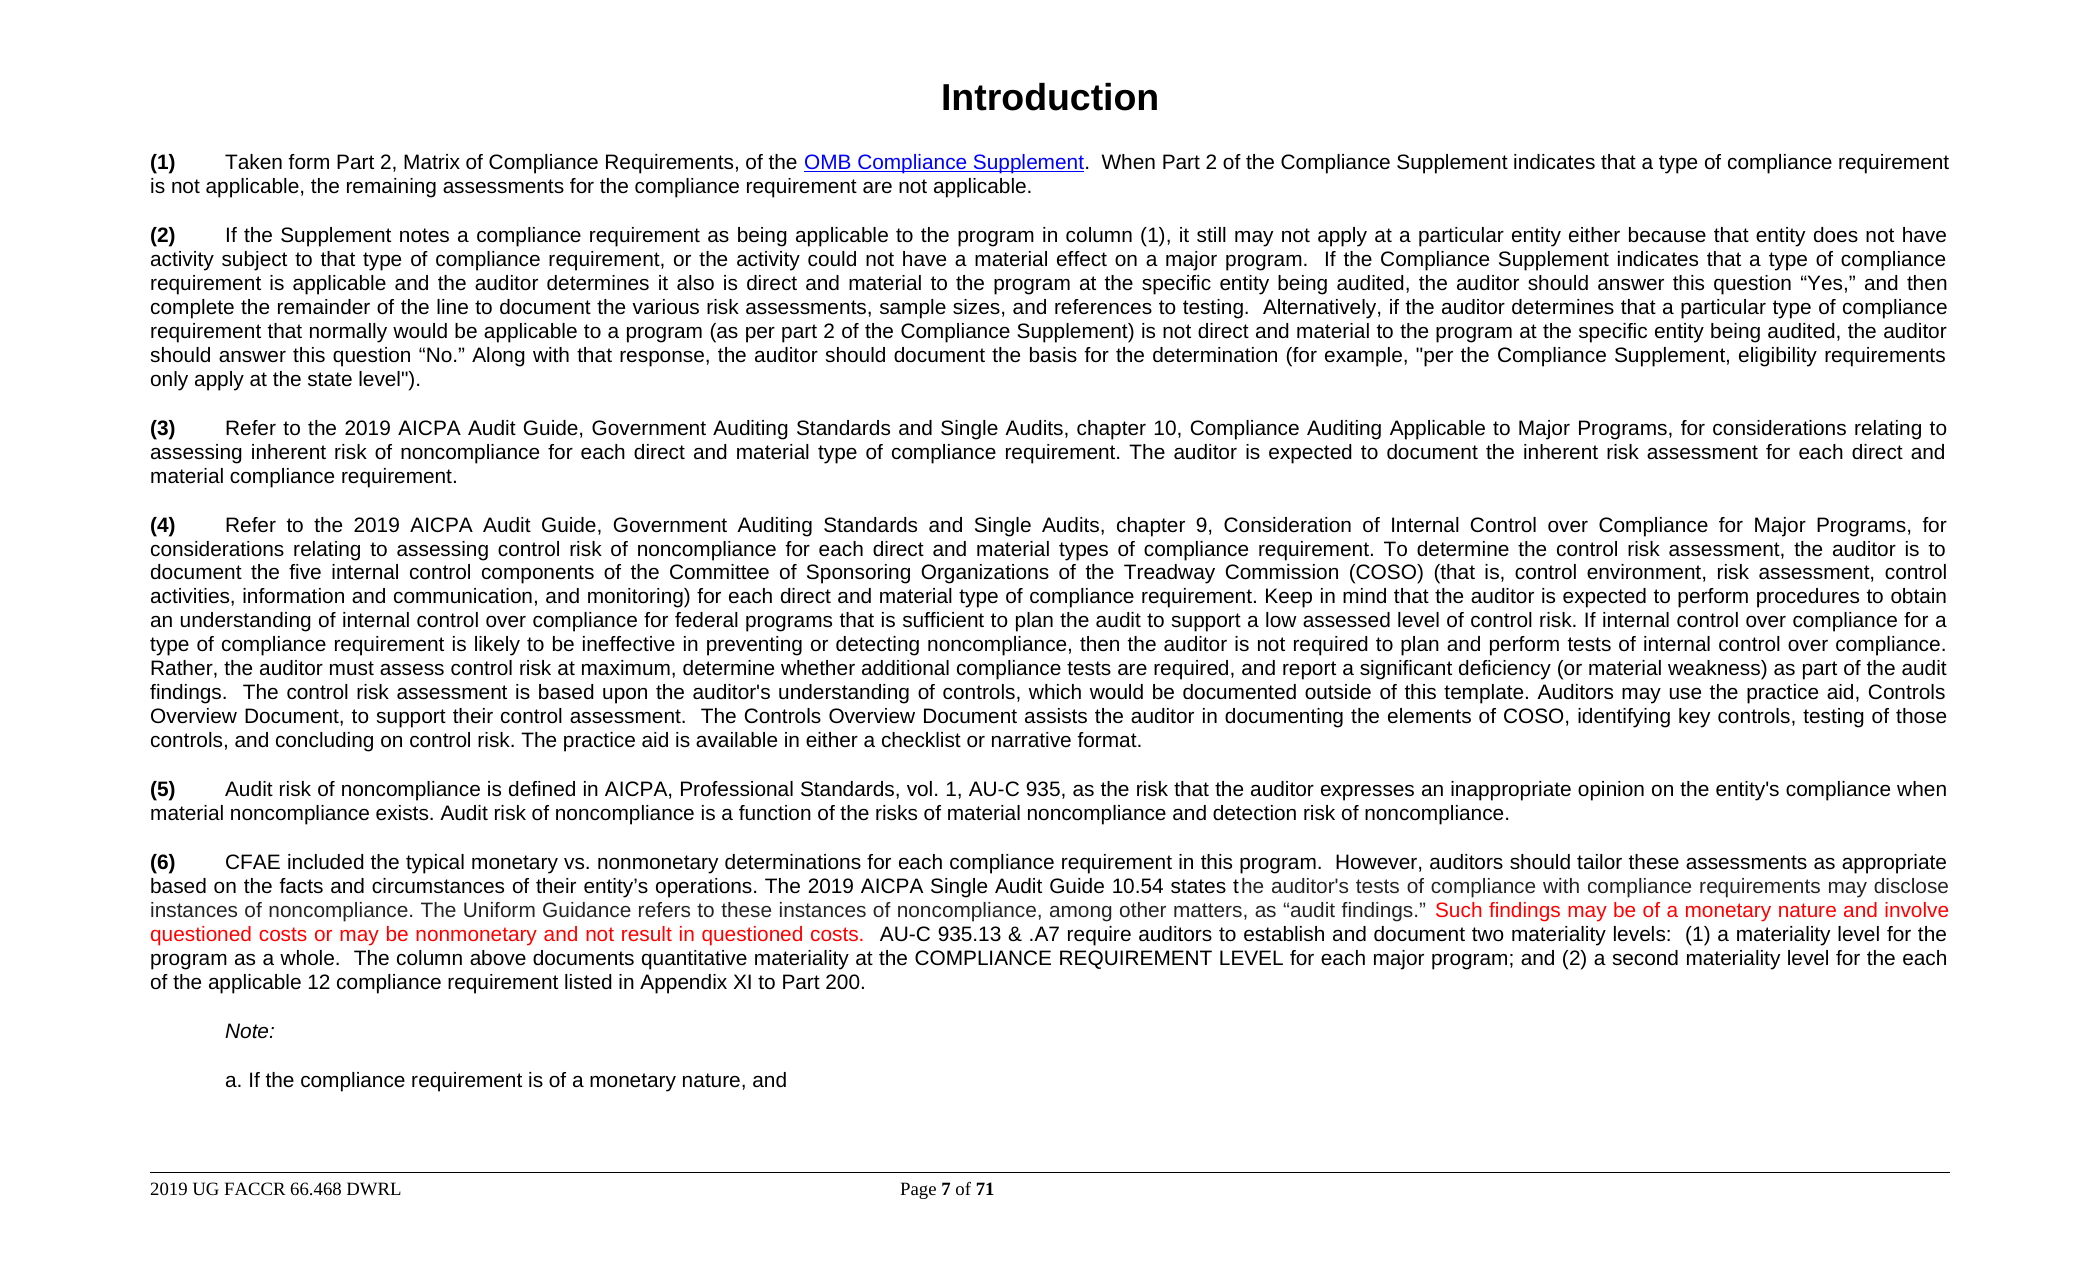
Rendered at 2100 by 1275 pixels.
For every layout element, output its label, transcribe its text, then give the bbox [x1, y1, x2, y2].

text (5) Audit risk of noncompliance is defined in AICPA, Professional Standards, vol. 1, AU-C 935, as the risk that the auditor expresses an inappropriate opinion on the entity's compliance when material noncompliance exists. Audit risk of noncompliance is a function of the risks of material noncompliance and detection risk of noncompliance. [150, 777, 1950, 825]
text a. If the compliance requirement is of a monetary nature, and [225, 1068, 1950, 1092]
text (6) CFAE included the typical monetary vs. nonmonetary determinations for each compliance requirement in this program. However, auditors should tailor these assessments as appropriate based on the facts and circumstances of their entity’s operations. The 2019 AICPA Single Audit Guide 10.54 states the auditor's tests of compliance with compliance requirements may disclose instances of noncompliance. The Uniform Guidance refers to these instances of noncompliance, among other matters, as “audit findings.” Such findings may be of a monetary nature and involve questioned costs or may be nonmonetary and not result in questioned costs. AU-C 935.13 & .A7 require auditors to establish and document two materiality levels: (1) a materiality level for the program as a whole. The column above documents quantitative materiality at the COMPLIANCE REQUIREMENT LEVEL for each major program; and (2) a second materiality level for the each of the applicable 12 compliance requirement listed in Appendix XI to Part 200. [150, 850, 1950, 994]
text (3) Refer to the 2019 AICPA Audit Guide, Government Auditing Standards and Single Audits, chapter 10, Compliance Auditing Applicable to Major Programs, for considerations relating to assessing inherent risk of noncompliance for each direct and material type of compliance requirement. The auditor is expected to document the inherent risk assessment for each direct and material compliance requirement. [150, 416, 1950, 487]
text (2) If the Supplement notes a compliance requirement as being applicable to the program in column (1), it still may not apply at a particular entity either because that entity does not have activity subject to that type of compliance requirement, or the activity could not have a material effect on a major program. If the Compliance Supplement indicates that a type of compliance requirement is applicable and the auditor determines it also is direct and material to the program at the specific entity being audited, the auditor should answer this question “Yes,” and then complete the remainder of the line to document the various risk assessments, sample sizes, and references to testing. Alternatively, if the auditor determines that a particular type of compliance requirement that normally would be applicable to a program (as per part 2 of the Compliance Supplement) is not direct and material to the program at the specific entity being audited, the auditor should answer this question “No.” Along with that response, the auditor should document the basis for the determination (for example, "per the Compliance Supplement, eligibility requirements only apply at the state level"). [150, 223, 1950, 391]
text Note: [225, 1019, 1950, 1043]
text (1) Taken form Part 2, Matrix of Compliance Requirements, of the OMB Compliance Supplement. When Part 2 of the Compliance Supplement indicates that a type of compliance requirement is not applicable, the remaining assessments for the compliance requirement are not applicable. [150, 150, 1950, 198]
text (4) Refer to the 2019 AICPA Audit Guide, Government Auditing Standards and Single Audits, chapter 9, Consideration of Internal Control over Compliance for Major Programs, for considerations relating to assessing control risk of noncompliance for each direct and material types of compliance requirement. To determine the control risk assessment, the auditor is to document the five internal control components of the Committee of Sponsoring Organizations of the Treadway Commission (COSO) (that is, control environment, risk assessment, control activities, information and communication, and monitoring) for each direct and material type of compliance requirement. Keep in mind that the auditor is expected to perform procedures to obtain an understanding of internal control over compliance for federal programs that is sufficient to plan the audit to support a low assessed level of control risk. If internal control over compliance for a type of compliance requirement is likely to be ineffective in preventing or detecting noncompliance, then the auditor is not required to plan and perform tests of internal control over compliance. Rather, the auditor must assess control risk at maximum, determine whether additional compliance tests are required, and report a significant deficiency (or material weakness) as part of the audit findings. The control risk assessment is based upon the auditor's understanding of controls, which would be documented outside of this template. Auditors may use the practice aid, Controls Overview Document, to support their control assessment. The Controls Overview Document assists the auditor in documenting the elements of COSO, identifying key controls, testing of those controls, and concluding on control risk. The practice aid is available in either a checklist or narrative format. [150, 512, 1950, 752]
